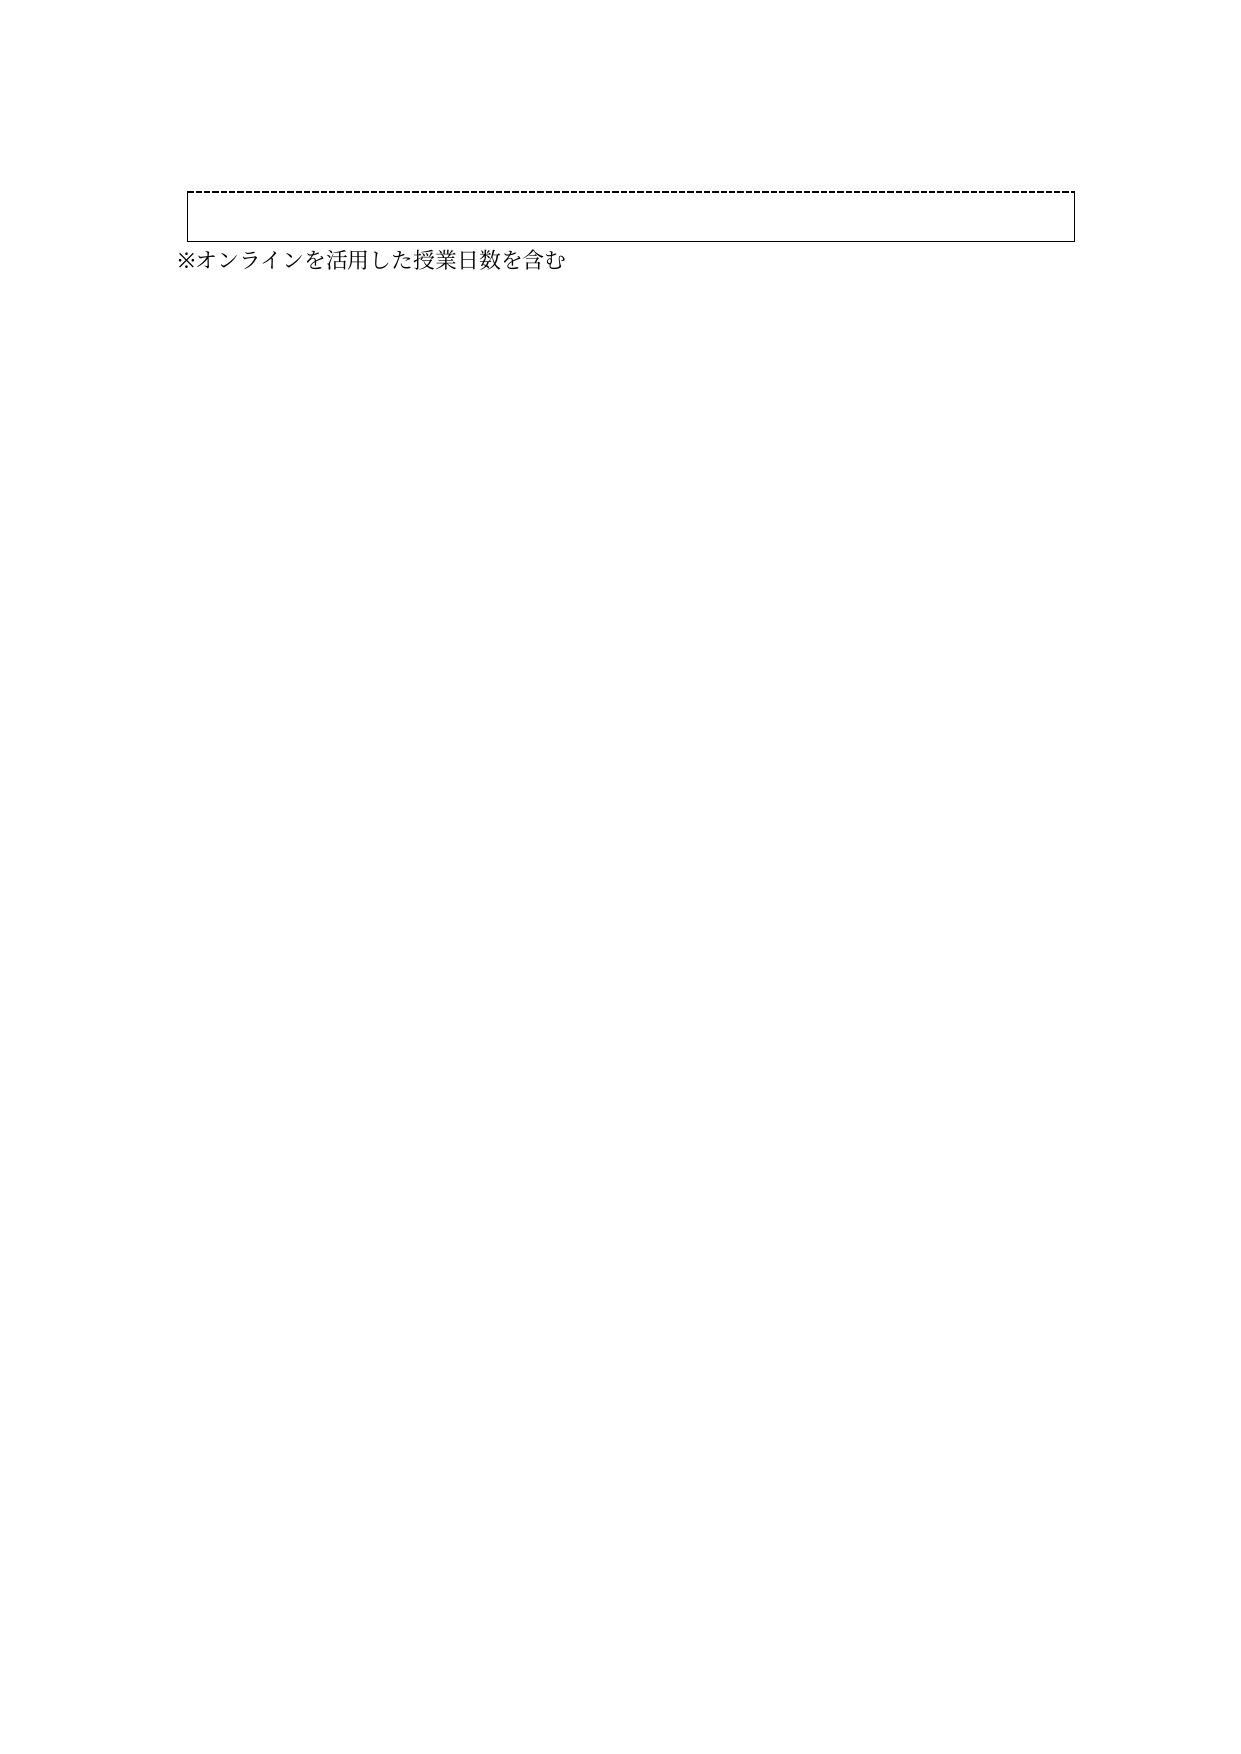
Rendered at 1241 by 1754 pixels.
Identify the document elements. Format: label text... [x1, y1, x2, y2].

text ※オンラインを活用した授業日数を含む [177, 242, 1063, 277]
table_cell [188, 191, 1074, 241]
